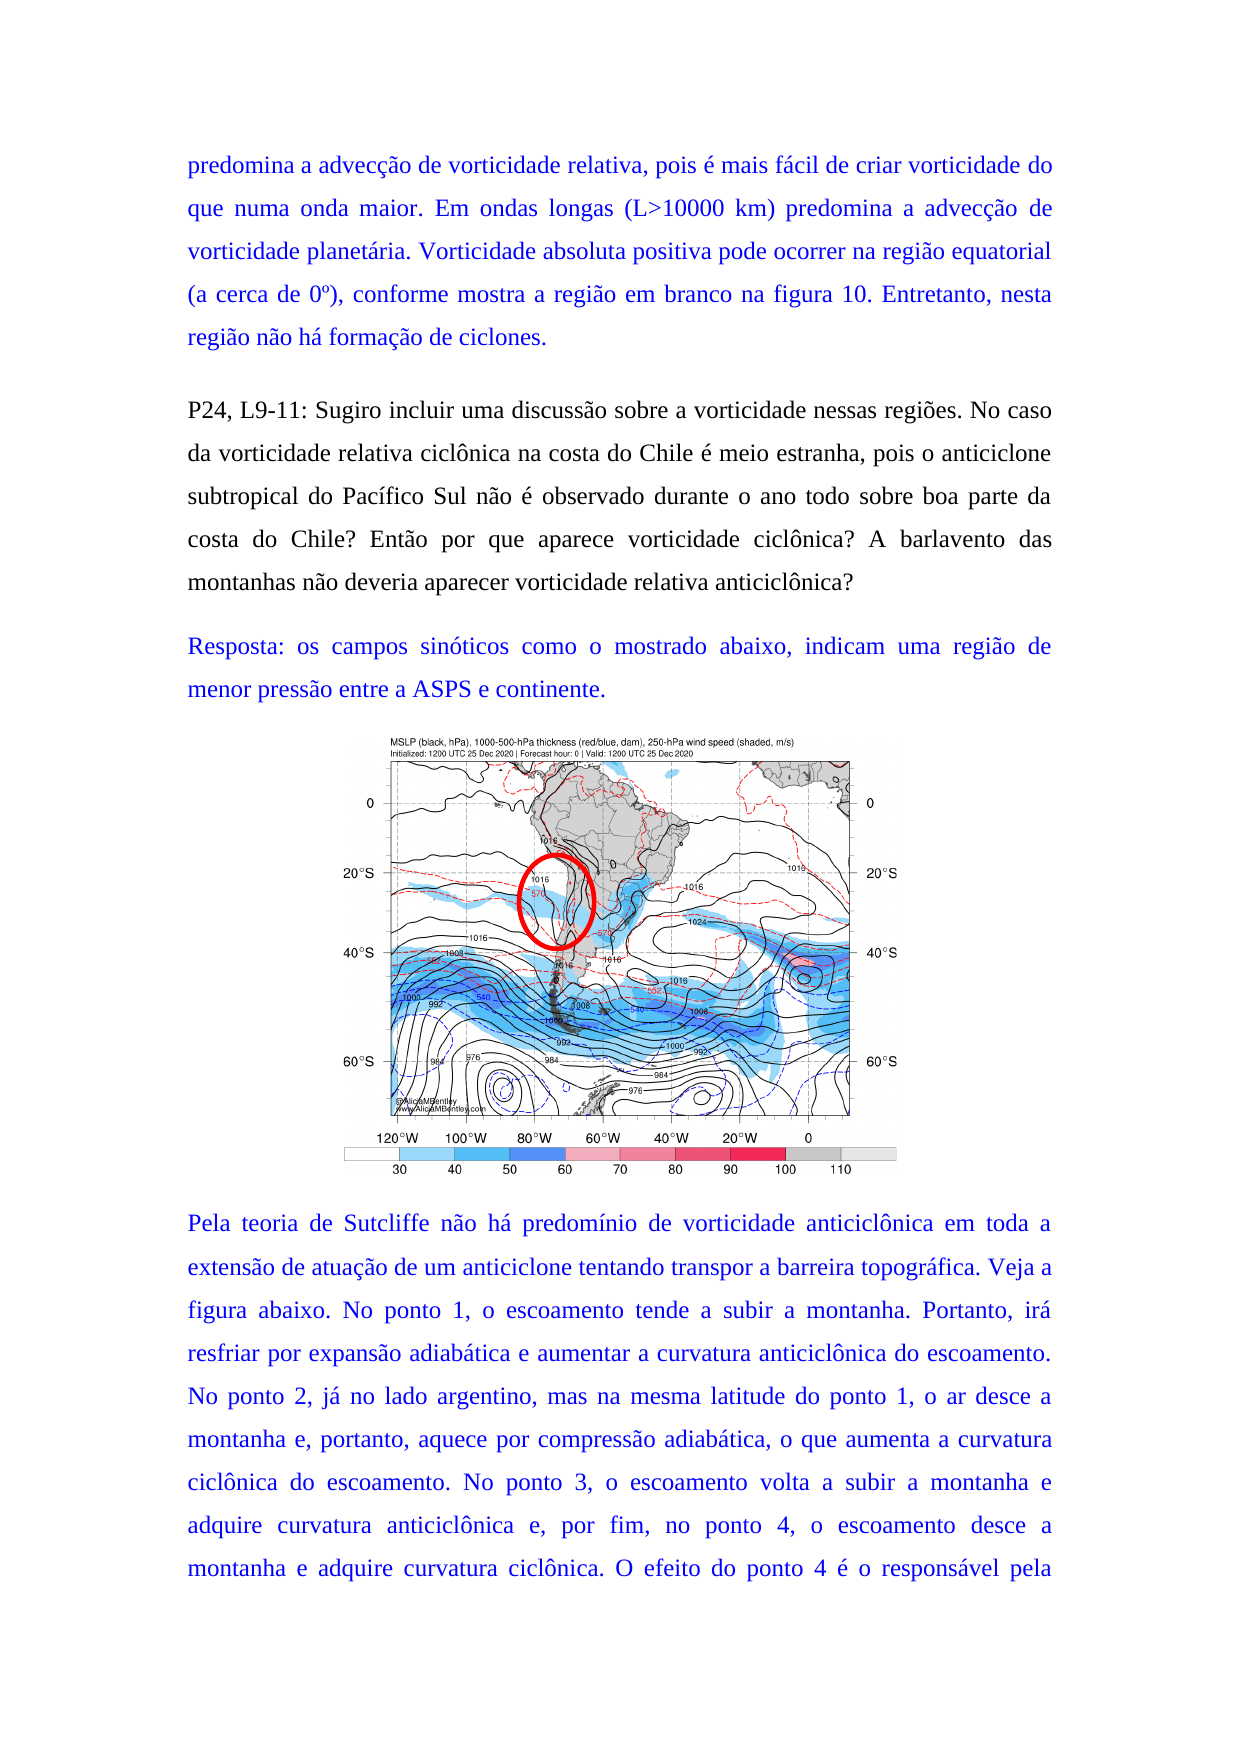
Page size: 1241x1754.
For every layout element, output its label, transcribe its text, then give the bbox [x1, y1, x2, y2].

text Resposta: os campos sinóticos como o mostrado abaixo, indicam uma região de menor pressão entre a ASPS e continente. [187, 631, 1053, 703]
text P24, L9-11: Sugiro incluir uma discussão sobre a vorticidade nessas regiões. No caso da vorticidade relativa ciclônica na costa do Chile é meio estranha, pois o anticiclone subtropical do Pacífico Sul não é observado durante o ano todo sobre boa parte da costa do Chile? Então por que aparece vorticidade ciclônica? A barlavento das montanhas não deveria aparecer vorticidade relativa anticiclônica? [187, 395, 1053, 596]
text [187, 1208, 1053, 1582]
picture [343, 738, 897, 1174]
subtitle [187, 150, 1053, 351]
